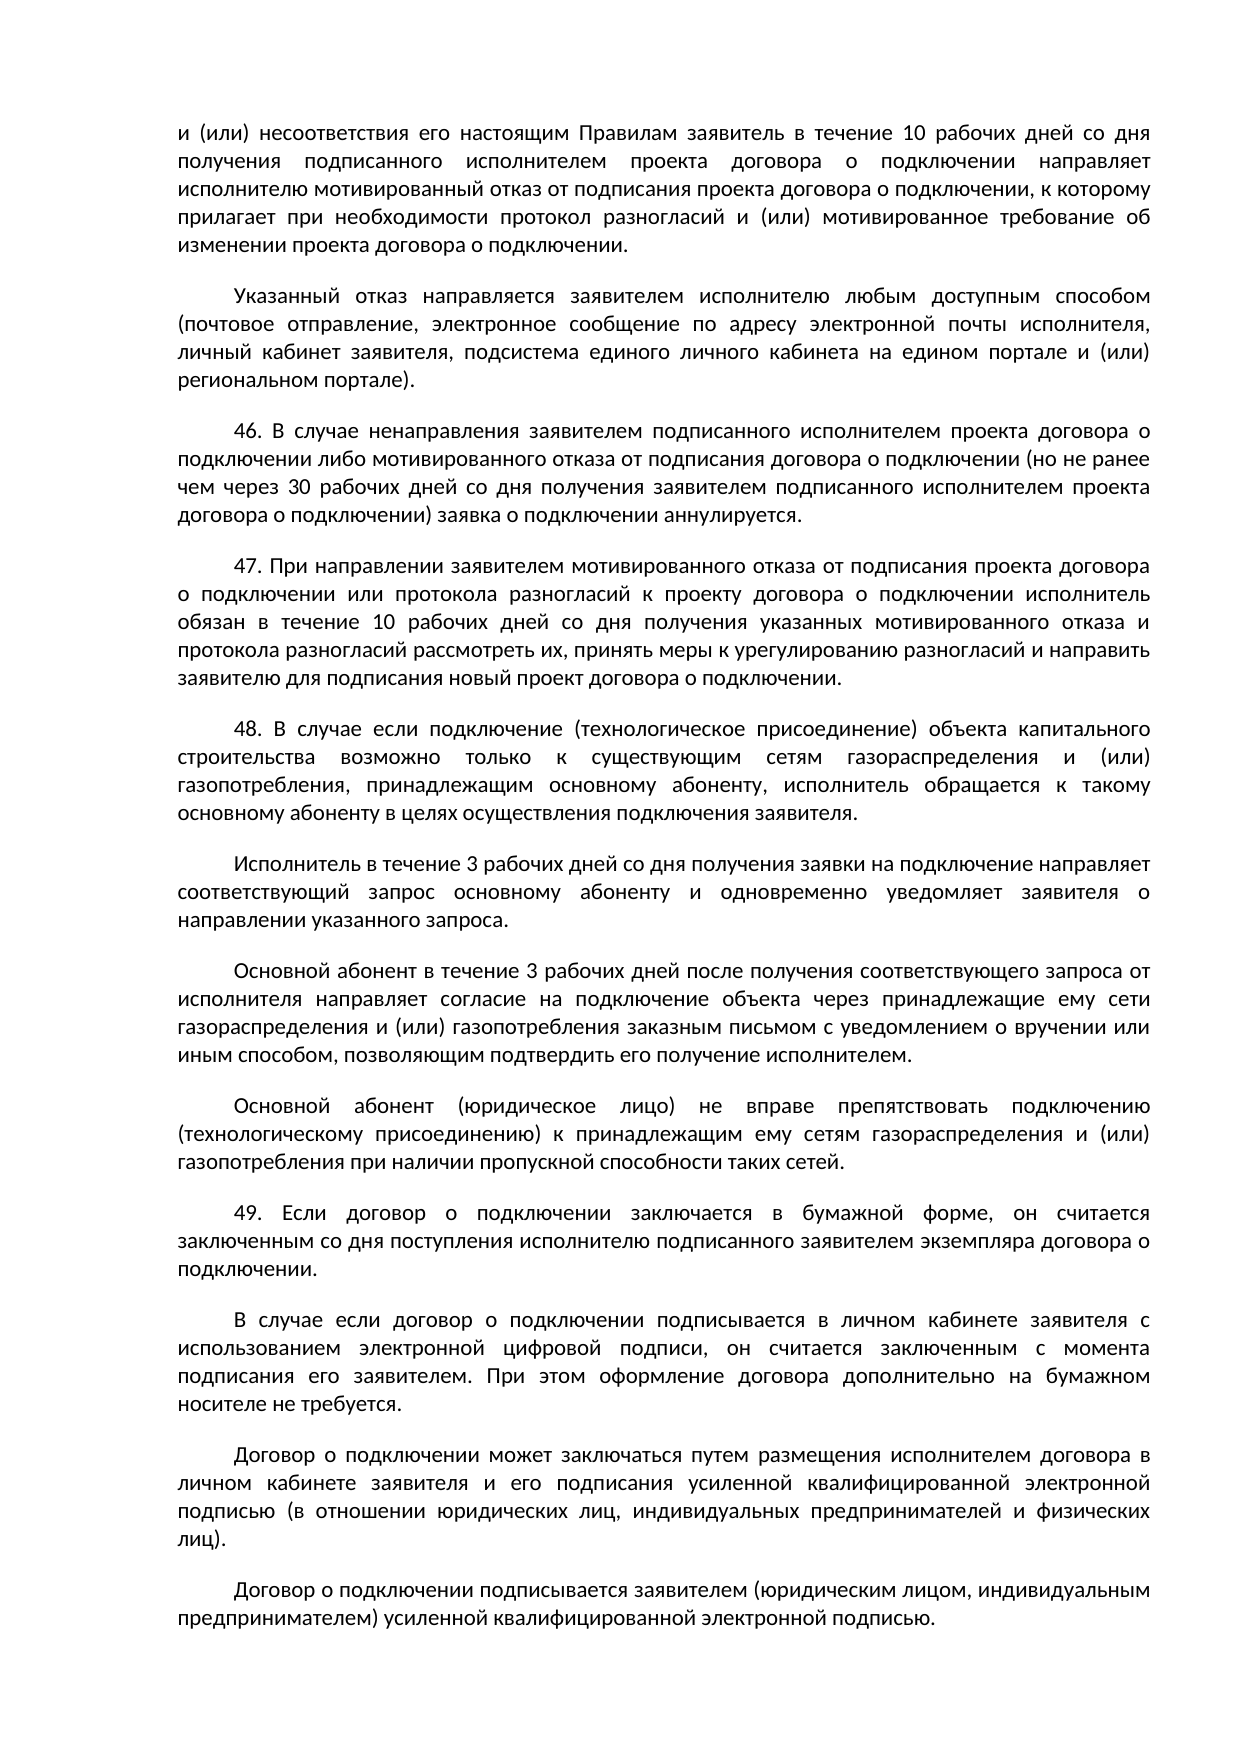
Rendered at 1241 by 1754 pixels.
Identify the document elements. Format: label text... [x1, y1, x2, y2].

text 48. В случае если подключение (технологическое присоединение) объекта капитального строительства возможно только к существующим сетям газораспределения и (или) газопотребления, принадлежащим основному абоненту, исполнитель обращается к такому основному абоненту в целях осуществления подключения заявителя. [177, 714, 1152, 826]
text 46. В случае ненаправления заявителем подписанного исполнителем проекта договора о подключении либо мотивированного отказа от подписания договора о подключении (но не ранее чем через 30 рабочих дней со дня получения заявителем подписанного исполнителем проекта договора о подключении) заявка о подключении аннулируется. [177, 416, 1152, 528]
text Договор о подключении подписывается заявителем (юридическим лицом, индивидуальным предпринимателем) усиленной квалифицированной электронной подписью. [177, 1575, 1152, 1631]
text Основной абонент (юридическое лицо) не вправе препятствовать подключению (технологическому присоединению) к принадлежащим ему сетям газораспределения и (или) газопотребления при наличии пропускной способности таких сетей. [177, 1091, 1152, 1175]
text В случае если договор о подключении подписывается в личном кабинете заявителя с использованием электронной цифровой подписи, он считается заключенным с момента подписания его заявителем. При этом оформление договора дополнительно на бумажном носителе не требуется. [177, 1305, 1152, 1417]
text Основной абонент в течение 3 рабочих дней после получения соответствующего запроса от исполнителя направляет согласие на подключение объекта через принадлежащие ему сети газораспределения и (или) газопотребления заказным письмом с уведомлением о вручении или иным способом, позволяющим подтвердить его получение исполнителем. [177, 956, 1152, 1068]
text Исполнитель в течение 3 рабочих дней со дня получения заявки на подключение направляет соответствующий запрос основному абоненту и одновременно уведомляет заявителя о направлении указанного запроса. [177, 849, 1152, 933]
text Договор о подключении может заключаться путем размещения исполнителем договора в личном кабинете заявителя и его подписания усиленной квалифицированной электронной подписью (в отношении юридических лиц, индивидуальных предпринимателей и физических лиц). [177, 1440, 1152, 1552]
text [177, 118, 1152, 258]
text Указанный отказ направляется заявителем исполнителю любым доступным способом (почтовое отправление, электронное сообщение по адресу электронной почты исполнителя, личный кабинет заявителя, подсистема единого личного кабинета на едином портале и (или) региональном портале). [177, 281, 1152, 393]
text 47. При направлении заявителем мотивированного отказа от подписания проекта договора о подключении или протокола разногласий к проекту договора о подключении исполнитель обязан в течение 10 рабочих дней со дня получения указанных мотивированного отказа и протокола разногласий рассмотреть их, принять меры к урегулированию разногласий и направить заявителю для подписания новый проект договора о подключении. [177, 551, 1152, 691]
text 49. Если договор о подключении заключается в бумажной форме, он считается заключенным со дня поступления исполнителю подписанного заявителем экземпляра договора о подключении. [177, 1198, 1152, 1282]
